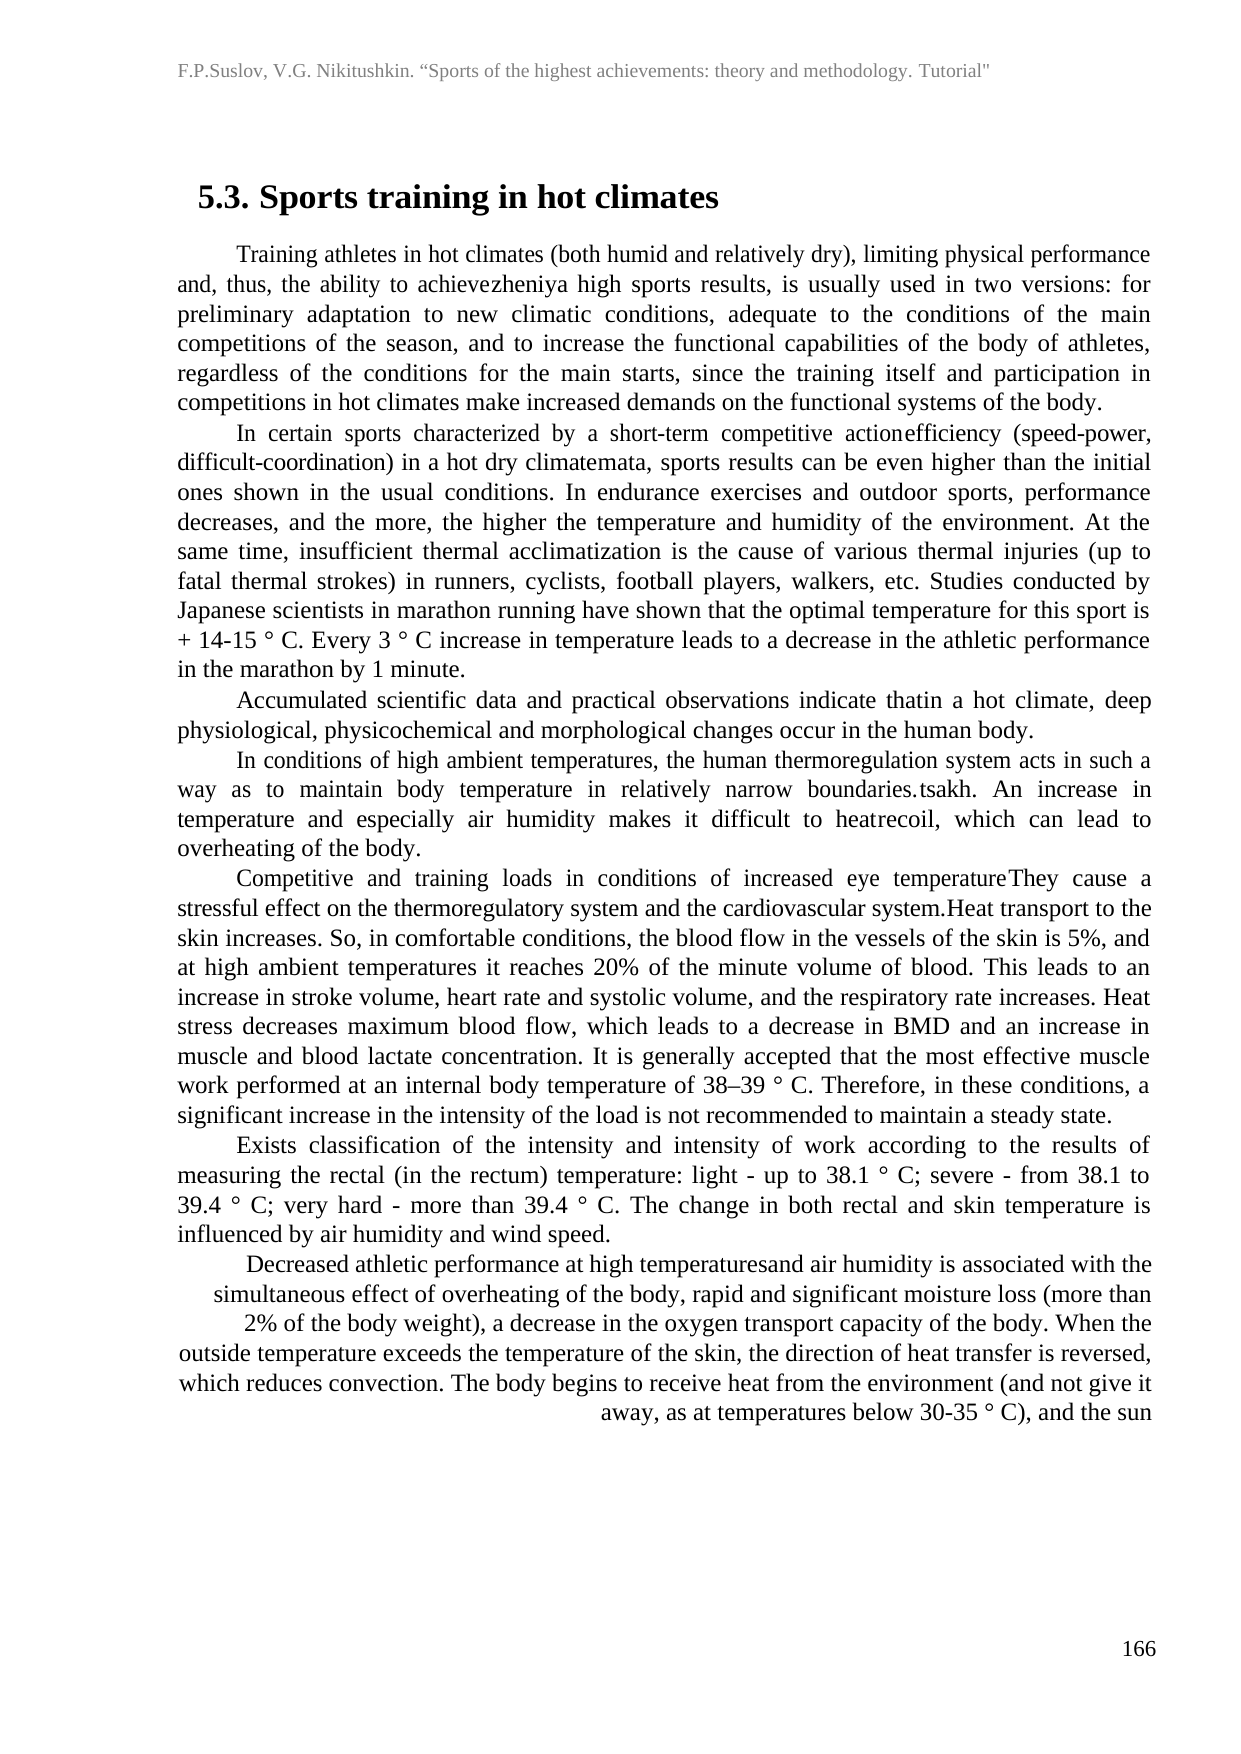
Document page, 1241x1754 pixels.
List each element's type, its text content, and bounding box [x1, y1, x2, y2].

text Decreased athletic performance at high temperaturesand air humidity is associated with the simultaneous effect of overheating of the body, rapid and significant moisture loss (more than 2% of the body weight), a decrease in the oxygen transport capacity of the body. When the outside temperature exceeds the temperature of the skin, the direction of heat transfer is reversed, which reduces convection. The body begins to receive heat from the environment (and not give it away, as at temperatures below 30-35 ° C), and the sun [177, 1249, 1152, 1426]
text In certain sports characterized by a short-term competitive actionefficiency (speed-power, difficult-coordination) in a hot dry climatemata, sports results can be even higher than the initial ones shown in the usual conditions. In endurance exercises and outdoor sports, performance decreases, and the more, the higher the temperature and humidity of the environment. At the same time, insufficient thermal acclimatization is the cause of various thermal injuries (up to fatal thermal strokes) in runners, cyclists, football players, walkers, etc. Studies conducted by Japanese scientists in marathon running have shown that the optimal temperature for this sport is + 14-15 ° C. Every 3 ° C increase in temperature leads to a decrease in the athletic performance in the marathon by 1 minute. [177, 418, 1152, 683]
text Accumulated scientific data and practical observations indicate thatin a hot climate, deep physiological, physicochemical and morphological changes occur in the human body. [177, 685, 1152, 743]
text Competitive and training loads in conditions of increased eye temperatureThey cause a stressful effect on the thermoregulatory system and the cardiovascular system.Heat transport to the skin increases. So, in comfortable conditions, the blood flow in the vessels of the skin is 5%, and at high ambient temperatures it reaches 20% of the minute volume of blood. This leads to an increase in stroke volume, heart rate and systolic volume, and the respiratory rate increases. Heat stress decreases maximum blood flow, which leads to a decrease in BMD and an increase in muscle and blood lactate concentration. It is generally accepted that the most effective muscle work performed at an internal body temperature of 38–39 ° C. Therefore, in these conditions, a significant increase in the intensity of the load is not recommended to maintain a steady state. [177, 863, 1152, 1129]
text Exists classification of the intensity and intensity of work according to the results of measuring the rectal (in the rectum) temperature: light - up to 38.1 ° C; severe - from 38.1 to 39.4 ° C; very hard - more than 39.4 ° C. The change in both rectal and skin temperature is influenced by air humidity and wind speed. [177, 1131, 1152, 1248]
text In conditions of high ambient temperatures, the human thermoregulation system acts in such a way as to maintain body temperature in relatively narrow boundaries.tsakh. An increase in temperature and especially air humidity makes it difficult to heatrecoil, which can lead to overheating of the body. [177, 745, 1152, 862]
text Training athletes in hot climates (both humid and relatively dry), limiting physical performance and, thus, the ability to achievezheniya high sports results, is usually used in two versions: for preliminary adaptation to new climatic conditions, adequate to the conditions of the main competitions of the season, and to increase the functional capabilities of the body of athletes, regardless of the conditions for the main starts, since the training itself and participation in competitions in hot climates make increased demands on the functional systems of the body. [177, 239, 1152, 416]
subtitle Sports training in hot climates [198, 177, 1169, 216]
